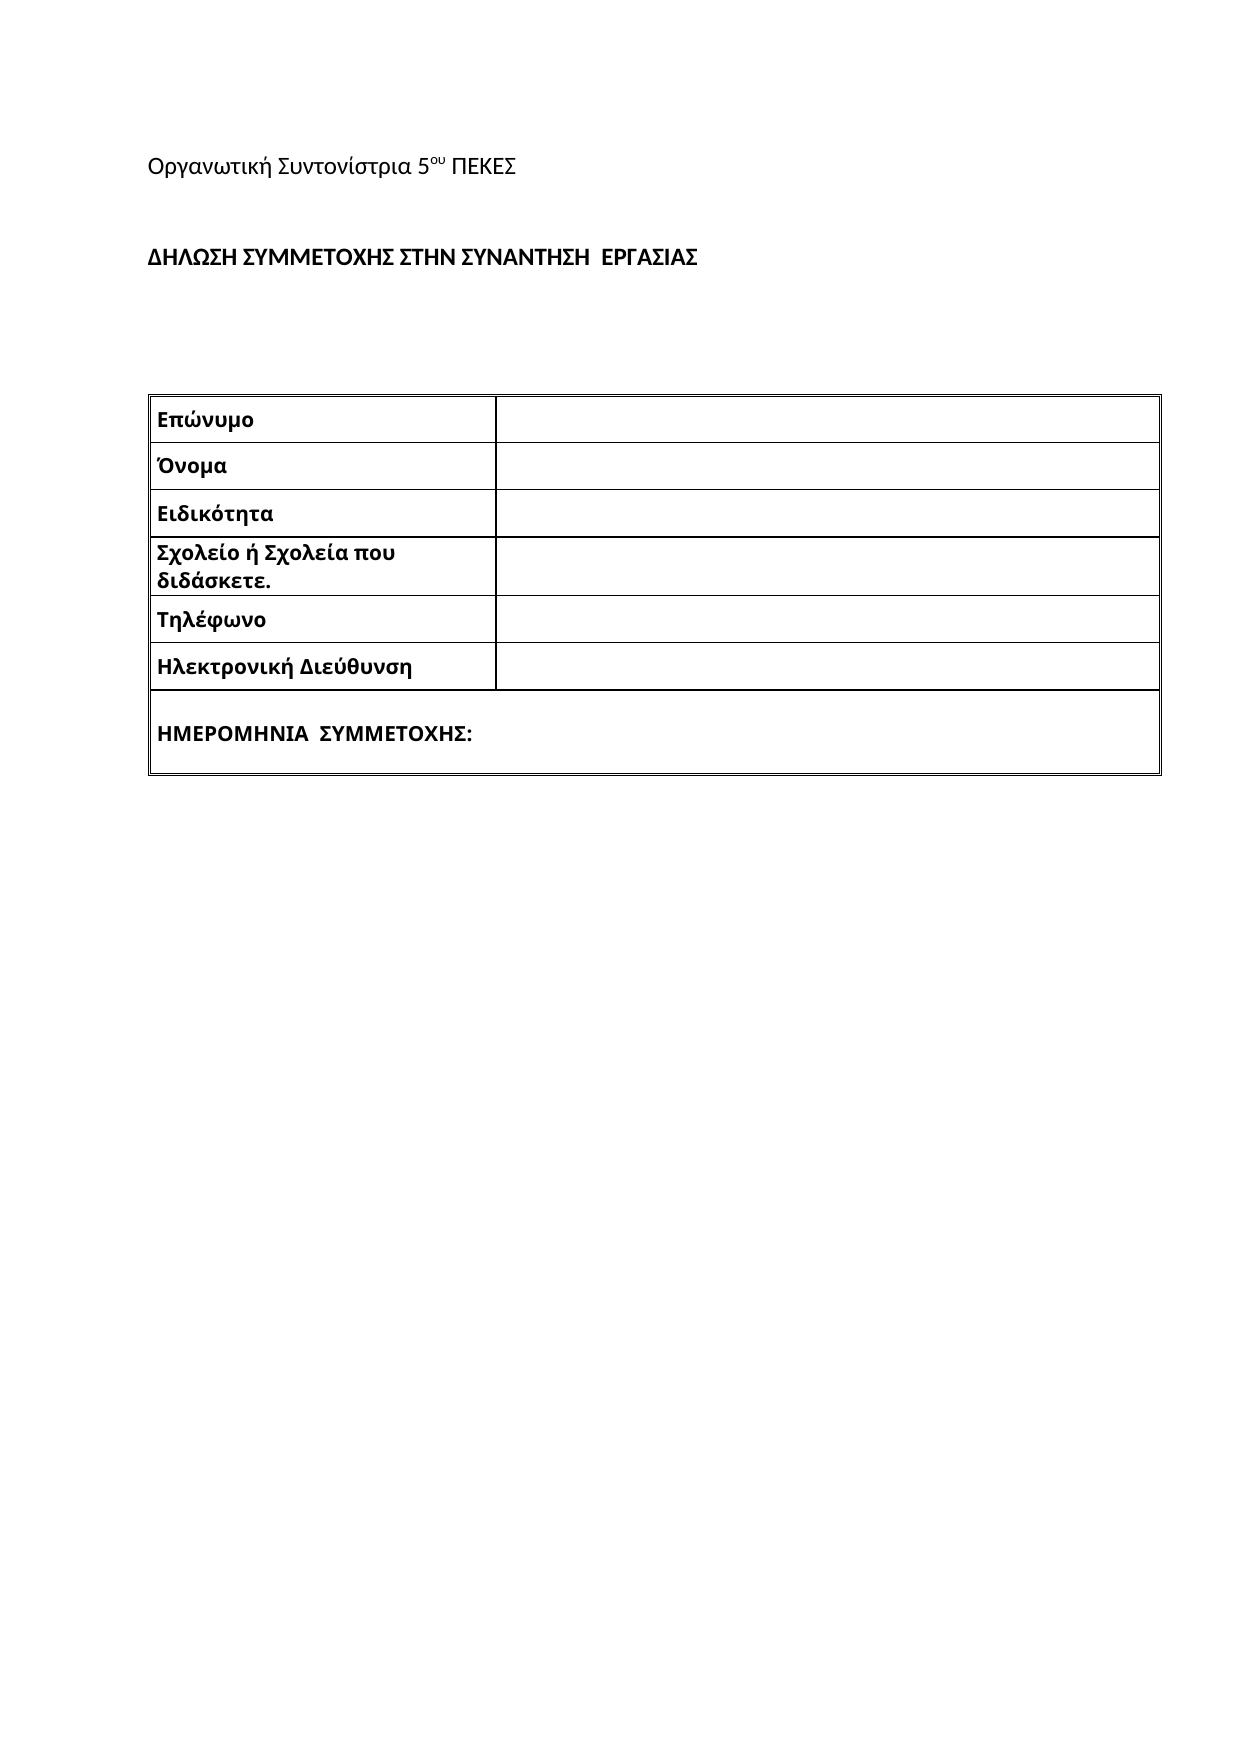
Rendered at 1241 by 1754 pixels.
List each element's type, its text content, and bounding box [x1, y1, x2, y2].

table_header Επώνυμο [151, 397, 495, 441]
text Οργανωτική Συντονίστρια 5ου ΠΕΚΕΣ [148, 150, 1092, 181]
table_header [497, 397, 1159, 441]
table_cell [497, 596, 1159, 642]
table_cell Ηλεκτρονική Διεύθυνση [151, 643, 495, 689]
text ΔΗΛΩΣΗ ΣΥΜΜΕΤΟΧΗΣ ΣΤΗΝ ΣΥΝΑΝΤΗΣΗ ΕΡΓΑΣΙΑΣ [148, 242, 1092, 272]
table_cell Όνομα [151, 443, 495, 489]
table_cell ΗΜΕΡΟΜΗΝΙΑ ΣΥΜΜΕΤΟΧΗΣ: [151, 691, 1159, 773]
table_cell [497, 490, 1159, 536]
table_cell [497, 538, 1159, 594]
table_cell Ειδικότητα [151, 490, 495, 536]
table_cell [497, 643, 1159, 689]
table_cell Σχολείο ή Σχολεία που διδάσκετε. [151, 538, 495, 594]
table_cell [497, 443, 1159, 489]
table_cell Τηλέφωνο [151, 596, 495, 642]
